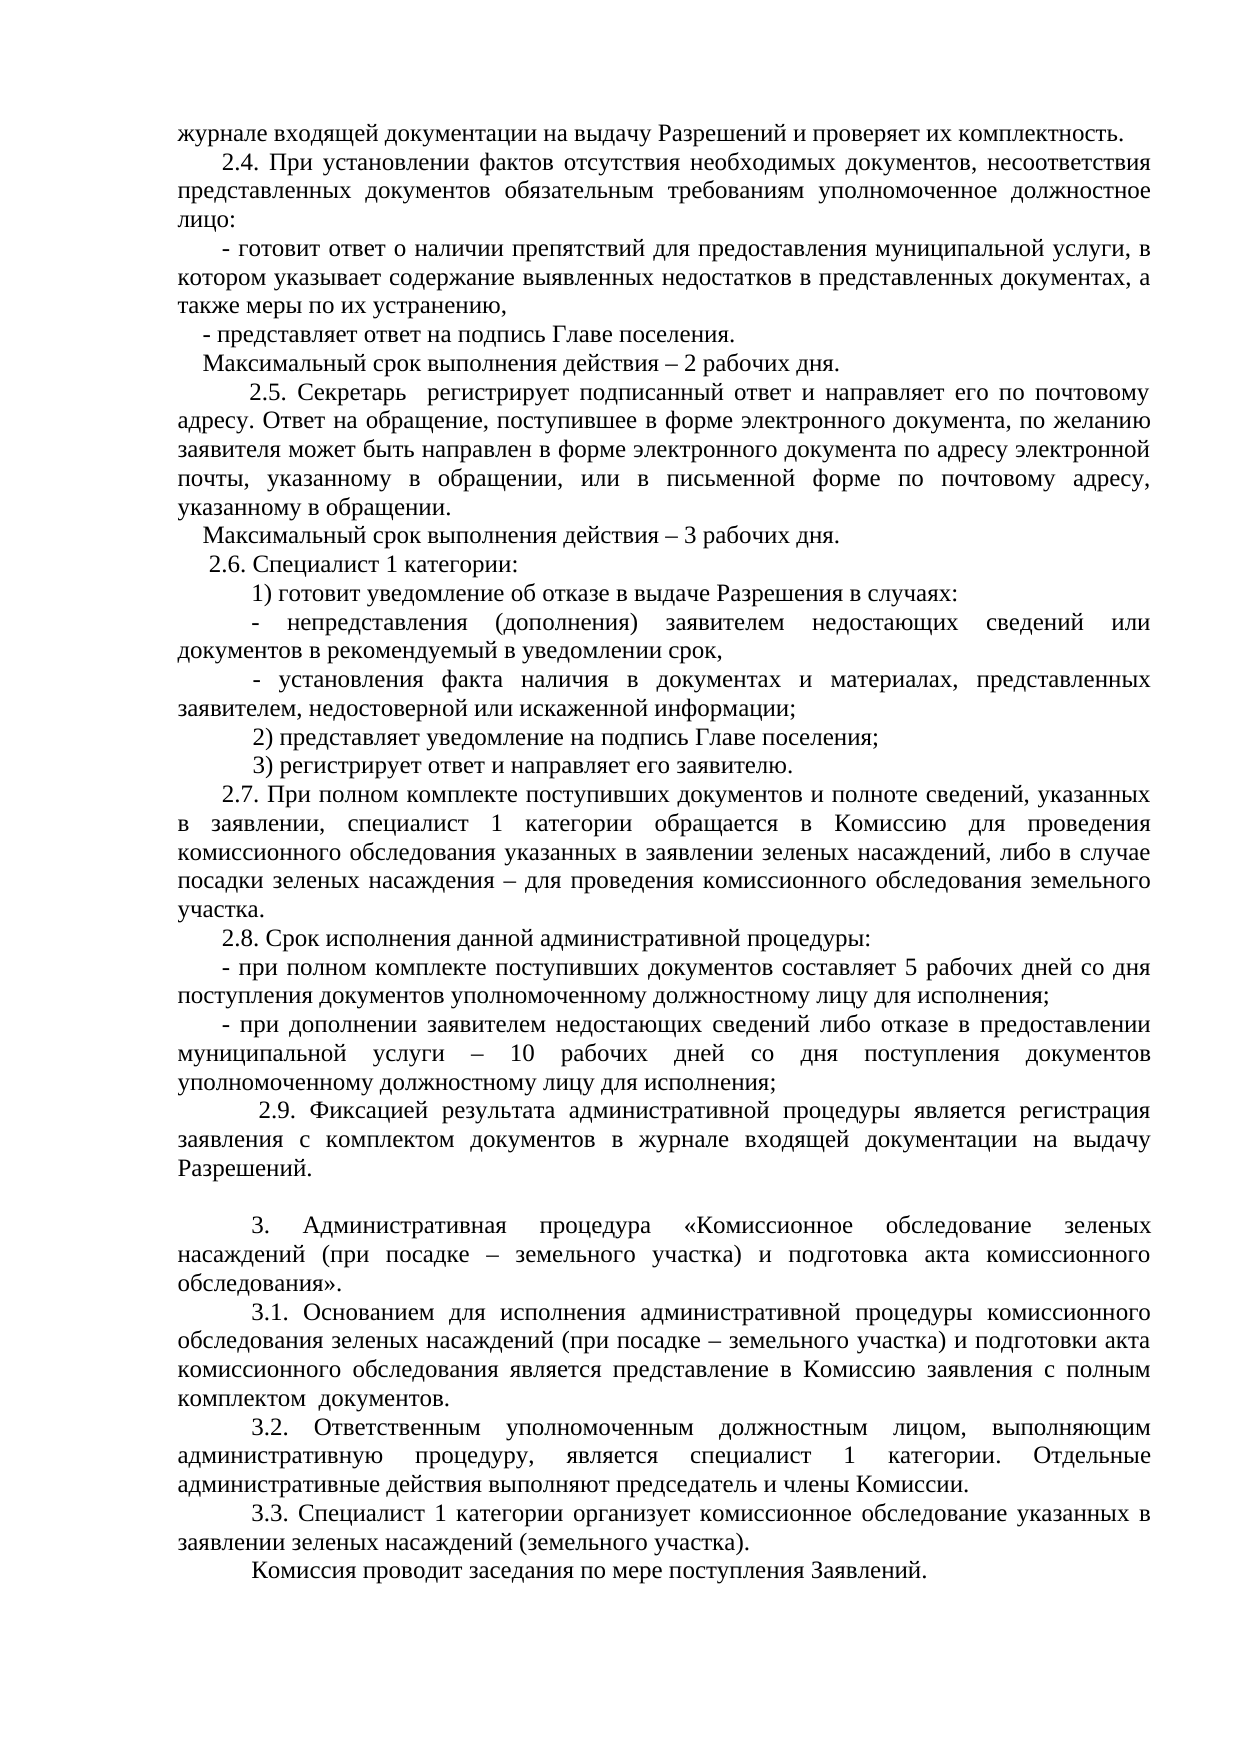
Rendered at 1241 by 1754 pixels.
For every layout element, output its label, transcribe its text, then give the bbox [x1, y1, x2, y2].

text - готовит ответ о наличии препятствий для предоставления муниципальной услуги, в котором указывает содержание выявленных недостатков в представленных документах, а также меры по их устранению, [177, 233, 1152, 319]
text 2.8. Срок исполнения данной административной процедуры: [177, 923, 1152, 952]
text 2.7. При полном комплекте поступивших документов и полноте сведений, указанных в заявлении, специалист 1 категории обращается в Комиссию для проведения комиссионного обследования указанных в заявлении зеленых насаждений, либо в случае посадки зеленых насаждения – для проведения комиссионного обследования земельного участка. [177, 779, 1152, 923]
text 1) готовит уведомление об отказе в выдаче Разрешения в случаях: [177, 578, 1152, 607]
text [177, 118, 1152, 147]
text Комиссия проводит заседания по мере поступления Заявлений. [177, 1556, 1152, 1584]
text 2.9. Фиксацией результата административной процедуры является регистрация заявления с комплектом документов в журнале входящей документации на выдачу Разрешений. [177, 1096, 1152, 1182]
text Максимальный срок выполнения действия – 3 рабочих дня. [177, 521, 1152, 549]
text 2.4. При установлении фактов отсутствия необходимых документов, несоответствия представленных документов обязательным требованиям уполномоченное должностное лицо: [177, 147, 1152, 233]
text 3. Административная процедура «Комиссионное обследование зеленых насаждений (при посадке – земельного участка) и подготовка акта комиссионного обследования». [177, 1211, 1152, 1297]
text - установления факта наличия в документах и материалах, представленных заявителем, недостоверной или искаженной информации; [177, 664, 1152, 722]
text - при полном комплекте поступивших документов составляет 5 рабочих дней со дня поступления документов уполномоченному должностному лицу для исполнения; [177, 952, 1152, 1009]
text 2) представляет уведомление на подпись Главе поселения; [177, 722, 1152, 751]
text - представляет ответ на подпись Главе поселения. [177, 319, 1152, 348]
text - при дополнении заявителем недостающих сведений либо отказе в предоставлении муниципальной услуги – 10 рабочих дней со дня поступления документов уполномоченному должностному лицу для исполнения; [177, 1009, 1152, 1096]
text Максимальный срок выполнения действия – 2 рабочих дня. [177, 348, 1152, 377]
text 2.6. Специалист 1 категории: [177, 549, 1152, 578]
text 3.3. Специалист 1 категории организует комиссионное обследование указанных в заявлении зеленых насаждений (земельного участка). [177, 1498, 1152, 1556]
text 3.1. Основанием для исполнения административной процедуры комиссионного обследования зеленых насаждений (при посадке – земельного участка) и подготовки акта комиссионного обследования является представление в Комиссию заявления с полным комплектом документов. [177, 1297, 1152, 1412]
text 2.5. Секретарь регистрирует подписанный ответ и направляет его по почтовому адресу. Ответ на обращение, поступившее в форме электронного документа, по желанию заявителя может быть направлен в форме электронного документа по адресу электронной почты, указанному в обращении, или в письменной форме по почтовому адресу, указанному в обращении. [177, 377, 1152, 521]
text 3.2. Ответственным уполномоченным должностным лицом, выполняющим административную процедуру, является специалист 1 категории. Отдельные административные действия выполняют председатель и члены Комиссии. [177, 1412, 1152, 1498]
text 3) регистрирует ответ и направляет его заявителю. [177, 751, 1152, 779]
text - непредставления (дополнения) заявителем недостающих сведений или документов в рекомендуемый в уведомлении срок, [177, 607, 1152, 664]
